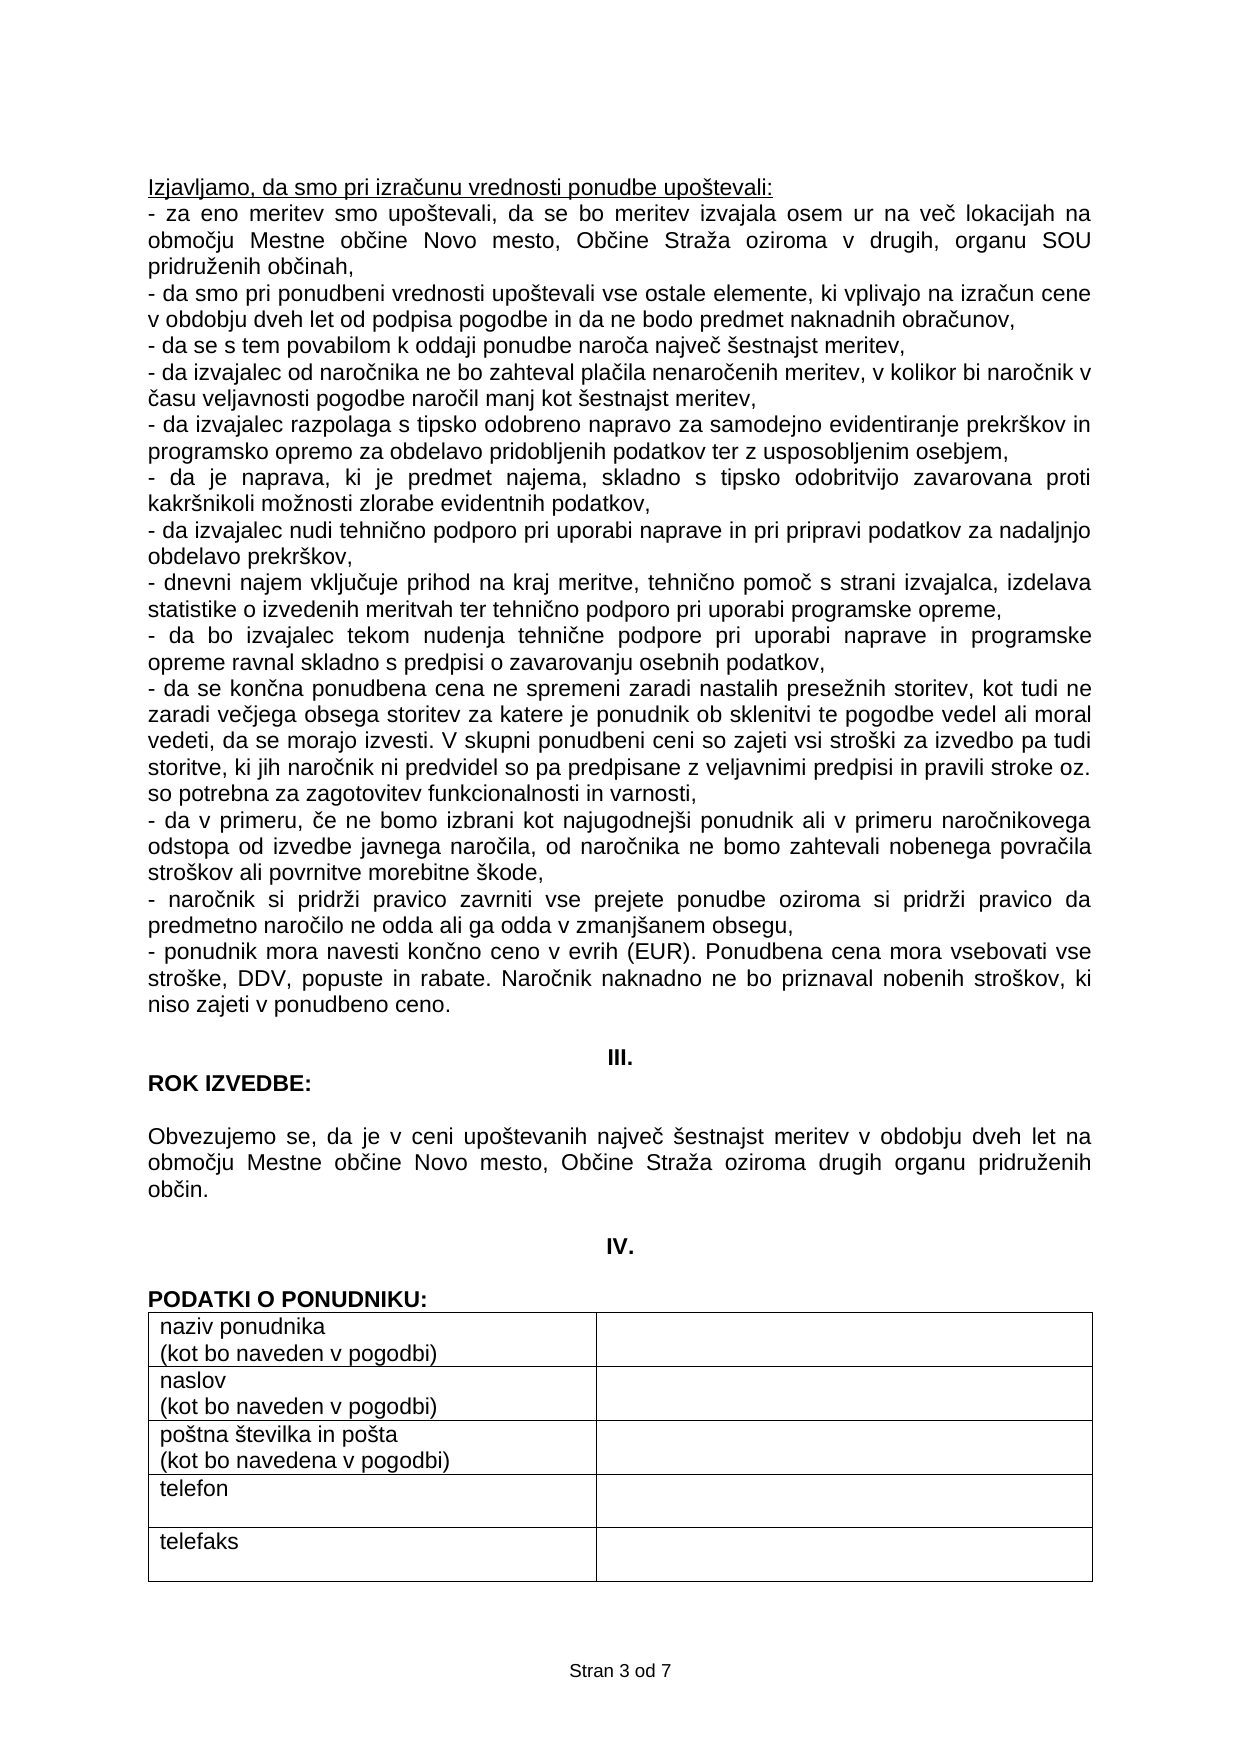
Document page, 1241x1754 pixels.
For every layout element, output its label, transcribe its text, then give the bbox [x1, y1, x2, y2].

text - da se končna ponudbena cena ne spremeni zaradi nastalih presežnih storitev, kot tudi ne zaradi večjega obsega storitev za katere je ponudnik ob sklenitvi te pogodbe vedel ali moral vedeti, da se morajo izvesti. V skupni ponudbeni ceni so zajeti vsi stroški za izvedbo pa tudi storitve, ki jih naročnik ni predvidel so pa predpisane z veljavnimi predpisi in pravili stroke oz. so potrebna za zagotovitev funkcionalnosti in varnosti, [148, 675, 1092, 807]
text - da v primeru, če ne bomo izbrani kot najugodnejši ponudnik ali v primeru naročnikovega odstopa od izvedbe javnega naročila, od naročnika ne bomo zahtevali nobenega povračila stroškov ali povrnitve morebitne škode, [148, 807, 1092, 886]
text - da je naprava, ki je predmet najema, skladno s tipsko odobritvijo zavarovana proti kakršnikoli možnosti zlorabe evidentnih podatkov, [148, 464, 1092, 517]
table_header naziv ponudnika (kot bo naveden v pogodbi) [149, 1313, 596, 1366]
text - da bo izvajalec tekom nudenja tehnične podpore pri uporabi naprave in programske opreme ravnal skladno s predpisi o zavarovanju osebnih podatkov, [148, 622, 1092, 675]
text Izjavljamo, da smo pri izračunu vrednosti ponudbe upoštevali: [148, 174, 1092, 200]
table_cell [597, 1367, 1092, 1420]
text Obvezujemo se, da je v ceni upoštevanih največ šestnajst meritev v obdobju dveh let na območju Mestne občine Novo mesto, Občine Straža oziroma drugih organu pridruženih občin. [148, 1123, 1092, 1202]
text - da izvajalec nudi tehnično podporo pri uporabi naprave in pri pripravi podatkov za nadaljnjo obdelavo prekrškov, [148, 517, 1092, 569]
text - za eno meritev smo upoštevali, da se bo meritev izvajala osem ur na več lokacijah na območju Mestne občine Novo mesto, Občine Straža oziroma v drugih, organu SOU pridruženih občinah, [148, 200, 1092, 279]
text - dnevni najem vključuje prihod na kraj meritve, tehnično pomoč s strani izvajalca, izdelava statistike o izvedenih meritvah ter tehnično podporo pri uporabi programske opreme, [148, 569, 1092, 622]
text PODATKI O PONUDNIKU: [148, 1286, 1092, 1312]
text III. [148, 1044, 1092, 1070]
text - naročnik si pridrži pravico zavrniti vse prejete ponudbe oziroma si pridrži pravico da predmetno naročilo ne odda ali ga odda v zmanjšanem obsegu, [148, 886, 1092, 938]
text - da izvajalec od naročnika ne bo zahteval plačila nenaročenih meritev, v kolikor bi naročnik v času veljavnosti pogodbe naročil manj kot šestnajst meritev, [148, 358, 1092, 411]
table_cell telefaks [149, 1528, 596, 1581]
text - da se s tem povabilom k oddaji ponudbe naroča največ šestnajst meritev, [148, 332, 1092, 358]
table_cell naslov (kot bo naveden v pogodbi) [149, 1367, 596, 1420]
text - da smo pri ponudbeni vrednosti upoštevali vse ostale elemente, ki vplivajo na izračun cene v obdobju dveh let od podpisa pogodbe in da ne bodo predmet naknadnih obračunov, [148, 279, 1092, 332]
table_cell [597, 1528, 1092, 1581]
table_cell telefon [149, 1475, 596, 1527]
text - ponudnik mora navesti končno ceno v evrih (EUR). Ponudbena cena mora vsebovati vse stroške, DDV, popuste in rabate. Naročnik naknadno ne bo priznaval nobenih stroškov, ki niso zajeti v ponudbeno ceno. [148, 938, 1092, 1017]
text ROK IZVEDBE: [148, 1070, 1092, 1096]
table_header [597, 1313, 1092, 1366]
text - da izvajalec razpolaga s tipsko odobreno napravo za samodejno evidentiranje prekrškov in programsko opremo za obdelavo pridobljenih podatkov ter z usposobljenim osebjem, [148, 411, 1092, 464]
table_cell [597, 1475, 1092, 1527]
table_cell [597, 1421, 1092, 1473]
text IV. [148, 1233, 1092, 1259]
table_cell poštna številka in pošta (kot bo navedena v pogodbi) [149, 1421, 596, 1473]
